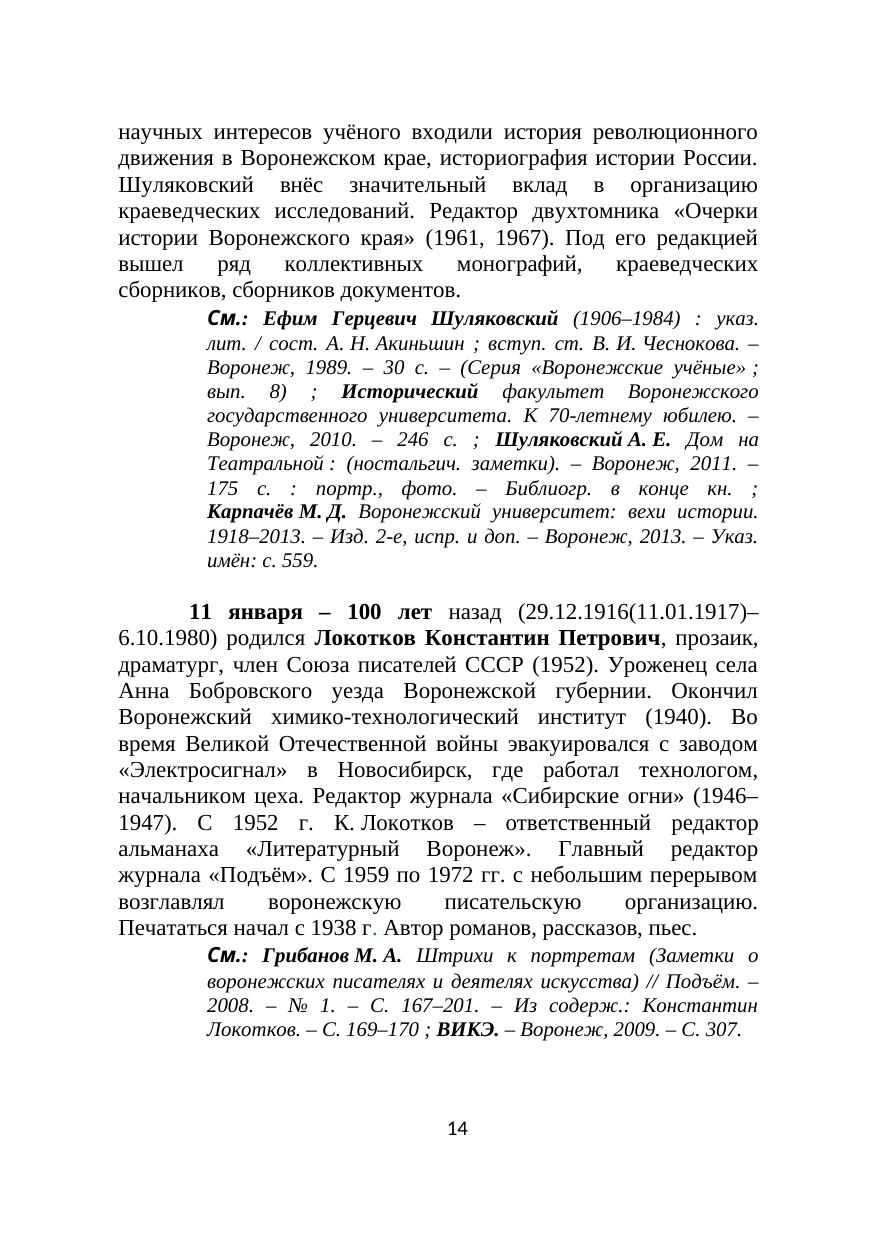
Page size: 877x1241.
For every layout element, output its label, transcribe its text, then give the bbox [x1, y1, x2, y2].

text См.: Ефим Герцевич Шуляковский (1906–1984) : указ. лит. / сост. А. Н. Акиньшин ; вступ. ст. В. И. Чеснокова. – Воронеж, 1989. – 30 с. – (Серия «Воронежские учёные» ; вып. 8) ; Исторический факультет Воронежского государственного университета. К 70-летнему юбилею. – Воронеж, 2010. – 246 с. ; Шуляковский А. Е. Дом на Театральной : (ностальгич. заметки). – Воронеж, 2011. – 175 с. : портр., фото. – Библиогр. в конце кн. ; Карпачёв М. Д. Воронежский университет: вехи истории. 1918–2013. – Изд. 2-е, испр. и доп. – Воронеж, 2013. – Указ. имён: с. 559. [207, 303, 759, 572]
text 11 января – 100 лет назад (29.12.1916(11.01.1917)–6.10.1980) родился Локотков Константин Петрович, прозаик, драматург, член Союза писателей СССР (1952). Уроженец села Анна Бобровского уезда Воронежской губернии. Окончил Воронежский химико-технологический институт (1940). Во время Великой Отечественной войны эвакуировался с заводом «Электросигнал» в Новосибирск, где работал технологом, начальником цеха. Редактор журнала «Сибирские огни» (1946–1947). С 1952 г. К. Локотков – ответственный редактор альманаха «Литературный Воронеж». Главный редактор журнала «Подъём». С 1959 по 1972 гг. с небольшим перерывом возглавлял воронежскую писательскую организацию. Печататься начал с 1938 г. Автор романов, рассказов, пьес. [118, 598, 759, 941]
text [118, 118, 759, 303]
text См.: Грибанов М. А. Штрихи к портретам (Заметки о воронежских писателях и деятелях искусства) // Подъём. – 2008. – № 1. – С. 167–201. – Из содерж.: Константин Локотков. – С. 169–170 ; ВИКЭ. – Воронеж, 2009. – С. 307. [207, 941, 759, 1041]
